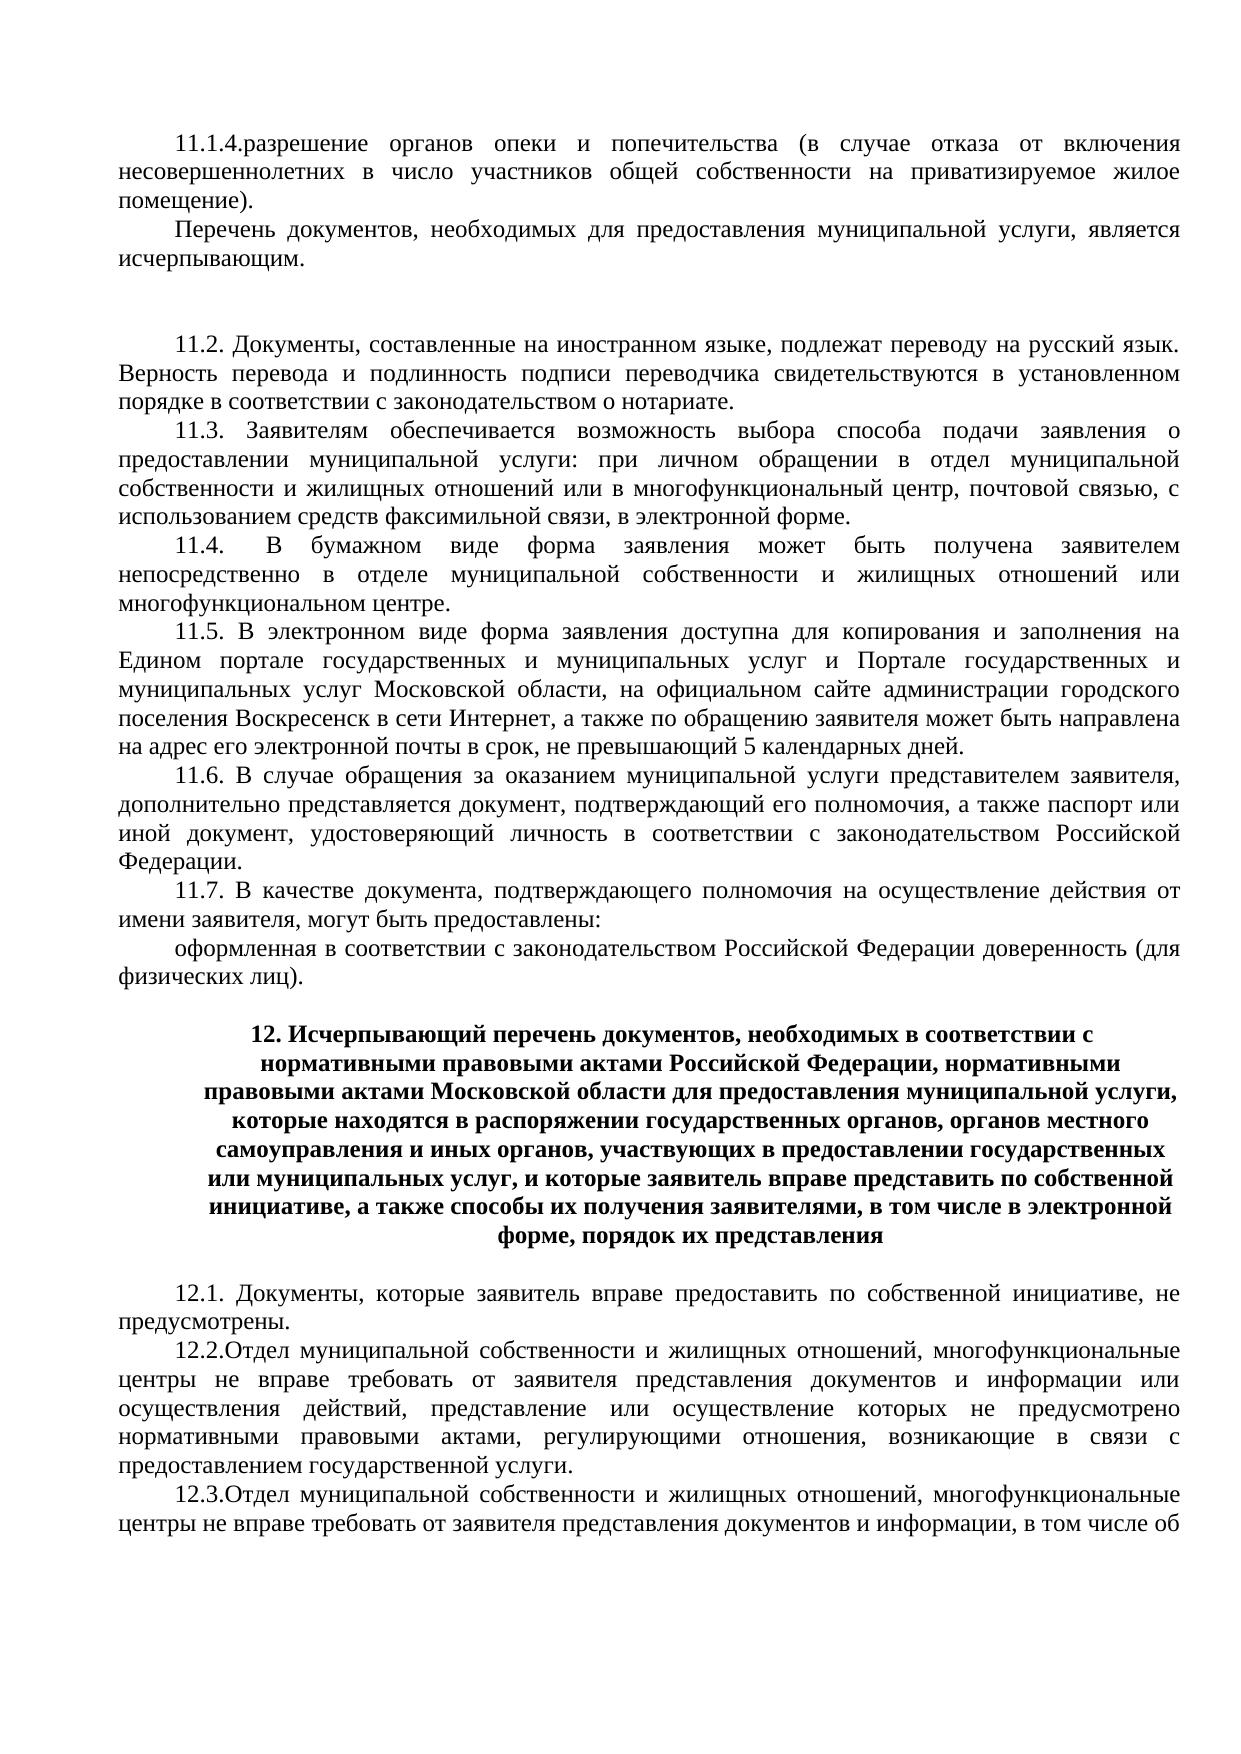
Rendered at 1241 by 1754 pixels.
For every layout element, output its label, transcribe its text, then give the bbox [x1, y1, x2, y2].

text 11.3. Заявителям обеспечивается возможность выбора способа подачи заявления о предоставлении муниципальной услуги: при личном обращении в отдел муниципальной собственности и жилищных отношений или в многофункциональный центр, почтовой связью, с использованием средств факсимильной связи, в электронной форме. [118, 415, 1181, 530]
list Исчерпывающий перечень документов, необходимых в соответствии с нормативными правовыми актами Российской Федерации, нормативными правовыми актами Московской области для предоставления муниципальной услуги, которые находятся в распоряжении государственных органов, органов местного самоуправления и иных органов, участвующих в предоставлении государственных или муниципальных услуг, и которые заявитель вправе представить по собственной инициативе, а также способы их получения заявителями, в том числе в электронной форме, порядок их представления [162, 1019, 1181, 1249]
text 11.6. В случае обращения за оказанием муниципальной услуги представителем заявителя, дополнительно представляется документ, подтверждающий его полномочия, а также паспорт или иной документ, удостоверяющий личность в соответствии с законодательством Российской Федерации. [118, 760, 1181, 875]
text 11.2. Документы, составленные на иностранном языке, подлежат переводу на русский язык. Верность перевода и подлинность подписи переводчика свидетельствуются в установленном порядке в соответствии с законодательством о нотариате. [118, 329, 1181, 415]
text 12.2.Отдел муниципальной собственности и жилищных отношений, многофункциональные центры не вправе требовать от заявителя представления документов и информации или осуществления действий, представление или осуществление которых не предусмотрено нормативными правовыми актами, регулирующими отношения, возникающие в связи с предоставлением государственной услуги. [118, 1335, 1181, 1479]
text Перечень документов, необходимых для предоставления муниципальной услуги, является исчерпывающим. [118, 214, 1181, 271]
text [118, 1479, 1181, 1536]
text 11.4. В бумажном виде форма заявления может быть получена заявителем непосредственно в отделе муниципальной собственности и жилищных отношений или многофункциональном центре. [118, 530, 1181, 616]
text оформленная в соответствии с законодательством Российской Федерации доверенность (для физических лиц). [118, 933, 1181, 990]
text 11.1.4.разрешение органов опеки и попечительства (в случае отказа от включения несовершеннолетних в число участников общей собственности на приватизируемое жилое помещение). [118, 128, 1181, 214]
text 12.1. Документы, которые заявитель вправе предоставить по собственной инициативе, не предусмотрены. [118, 1278, 1181, 1335]
text 11.5. В электронном виде форма заявления доступна для копирования и заполнения на Едином портале государственных и муниципальных услуг и Портале государственных и муниципальных услуг Московской области, на официальном сайте администрации городского поселения Воскресенск в сети Интернет, а также по обращению заявителя может быть направлена на адрес его электронной почты в срок, не превышающий 5 календарных дней. [118, 616, 1181, 760]
text 11.7. В качестве документа, подтверждающего полномочия на осуществление действия от имени заявителя, могут быть предоставлены: [118, 875, 1181, 933]
